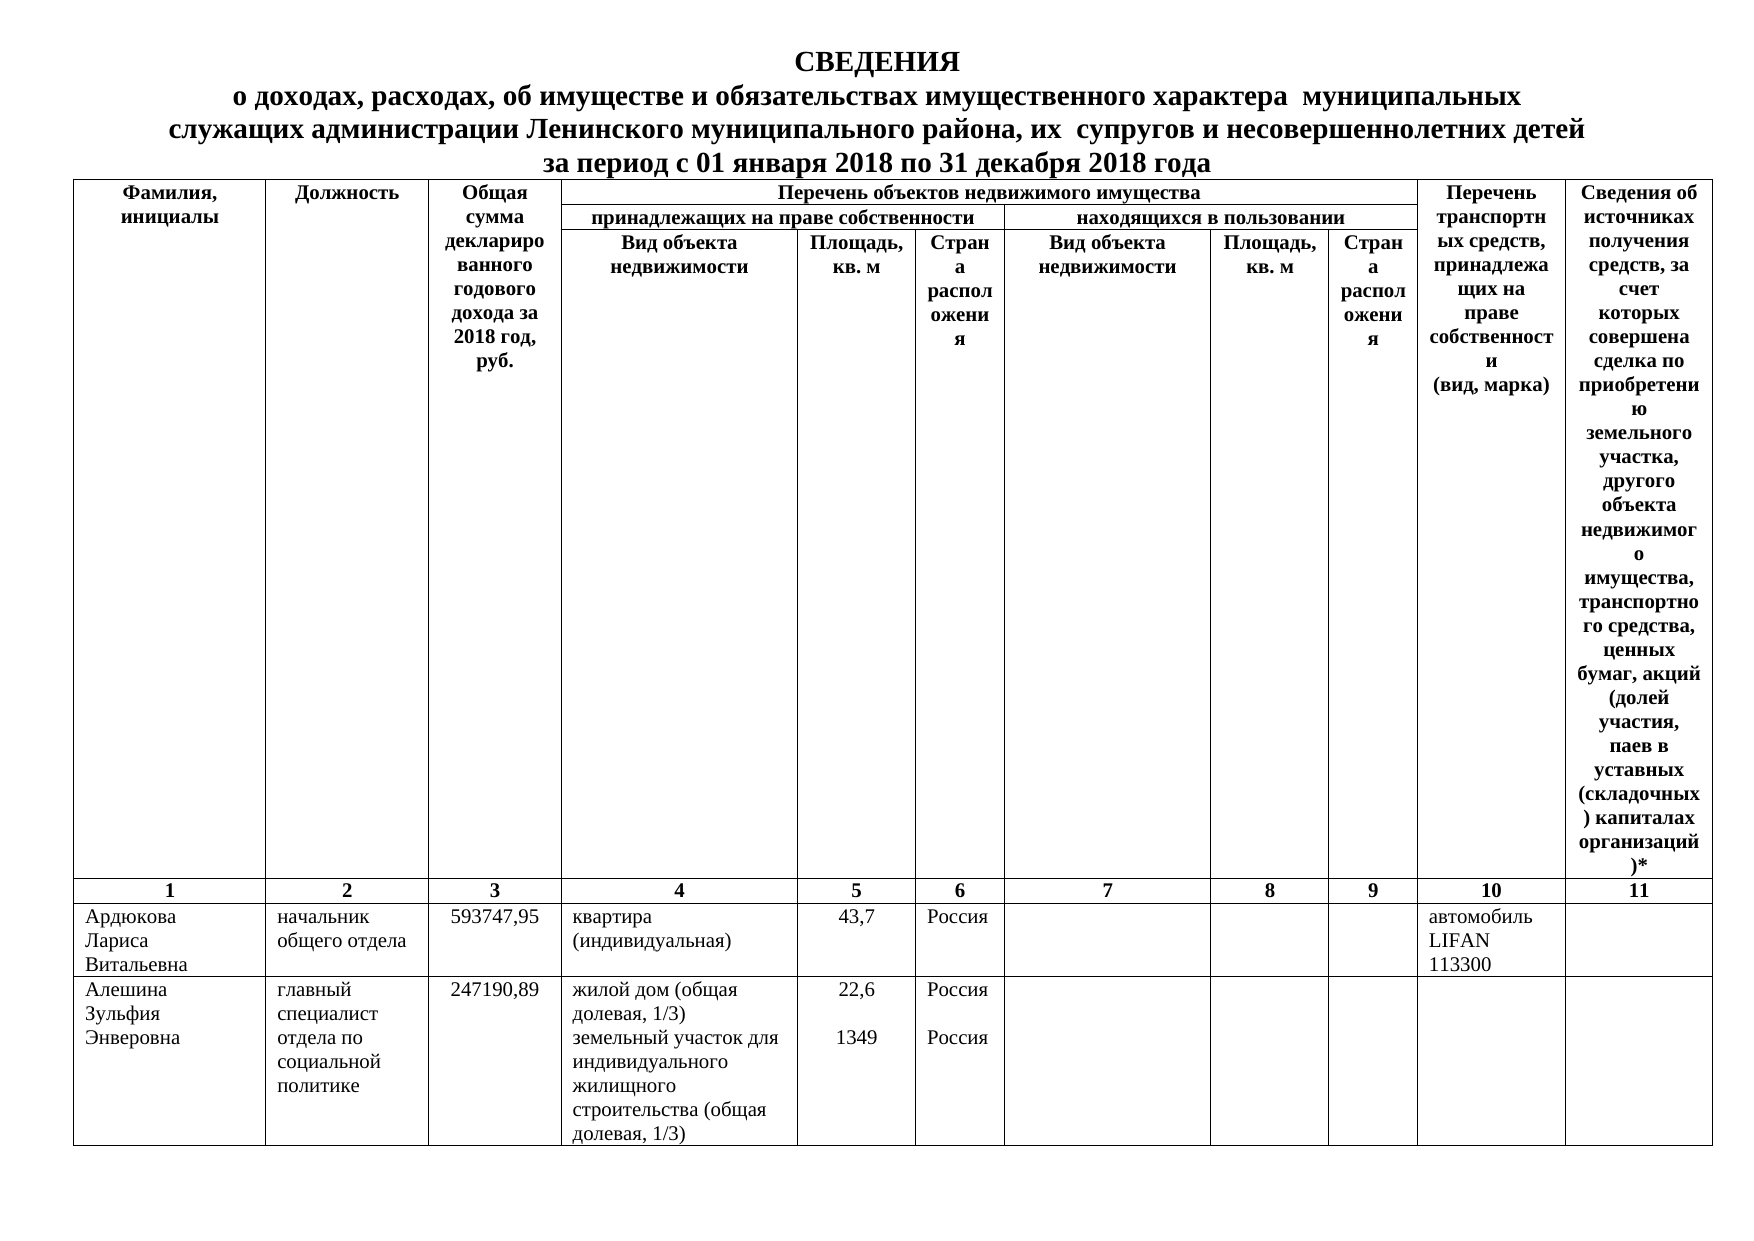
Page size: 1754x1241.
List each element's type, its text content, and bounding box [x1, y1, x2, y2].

table_header Сведения об источниках получения средств, за счет которых совершена сделка по приобретению земельного участка, другого объекта недвижимого имущества, транспортного средства, ценных бумаг, акций (долей участия, паев в уставных (складочных) капиталах организаций)* [1566, 180, 1712, 877]
text служащих администрации Ленинского муниципального района, их супругов и несовершеннолетних детей [118, 111, 1636, 145]
table_cell 3 [429, 879, 561, 902]
table_cell автомобиль LIFAN 113300 [1418, 904, 1565, 976]
table_cell Россия [916, 904, 1004, 976]
table_cell 1 [74, 879, 265, 902]
table_cell [1566, 904, 1712, 976]
text СВЕДЕНИЯ [118, 44, 1636, 78]
table_cell [1005, 977, 1210, 1145]
table_cell 9 [1329, 879, 1417, 902]
table_cell Страна расположения [1329, 230, 1417, 877]
table_cell 593747,95 [429, 904, 561, 976]
table_cell Алешина Зульфия Энверовна [74, 977, 265, 1145]
text за период с 01 января 2018 по 31 декабря 2018 года [118, 145, 1636, 178]
table_cell Вид объекта недвижимости [1005, 230, 1210, 877]
table_cell [1418, 977, 1565, 1145]
text о доходах, расходах, об имуществе и обязательствах имущественного характера муниципальных [118, 78, 1636, 111]
table_cell квартира (индивидуальная) [562, 904, 797, 976]
table_cell 2 [266, 879, 428, 902]
table_cell 6 [916, 879, 1004, 902]
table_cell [562, 977, 797, 1145]
table_cell 4 [562, 879, 797, 902]
table_cell 5 [798, 879, 915, 902]
table_cell [1329, 977, 1417, 1145]
table_header Должность [266, 180, 428, 877]
table_cell [1005, 904, 1210, 976]
table_cell Площадь, кв. м [798, 230, 915, 877]
table_cell Вид объекта недвижимости [562, 230, 797, 877]
table_cell принадлежащих на праве собственности [562, 205, 1004, 229]
table_header Фамилия, инициалы [74, 180, 265, 877]
table_header Перечень объектов недвижимого имущества [562, 180, 1417, 204]
table_header Общая сумма декларированного годового дохода за 2018 год, руб. [429, 180, 561, 877]
table_header Перечень транспортных средств, принадлежащих на праве собственности (вид, марка) [1418, 180, 1565, 877]
table_cell 7 [1005, 879, 1210, 902]
table_cell 22,6 1349 [798, 977, 915, 1145]
table_cell Площадь, кв. м [1211, 230, 1328, 877]
table_cell [1211, 977, 1328, 1145]
table_cell 8 [1211, 879, 1328, 902]
table_cell [1566, 977, 1712, 1145]
table_cell Ардюкова Лариса Витальевна [74, 904, 265, 976]
table_cell начальник общего отдела [266, 904, 428, 976]
table_cell Россия Россия [916, 977, 1004, 1145]
table_cell 10 [1418, 879, 1565, 902]
table_cell главный специалист отдела по социальной политике [266, 977, 428, 1145]
table_cell 43,7 [798, 904, 915, 976]
table_cell [1211, 904, 1328, 976]
table_cell 247190,89 [429, 977, 561, 1145]
table_cell Страна расположения [916, 230, 1004, 877]
table_cell [1329, 904, 1417, 976]
table_cell находящихся в пользовании [1005, 205, 1417, 229]
table_cell 11 [1566, 879, 1712, 902]
